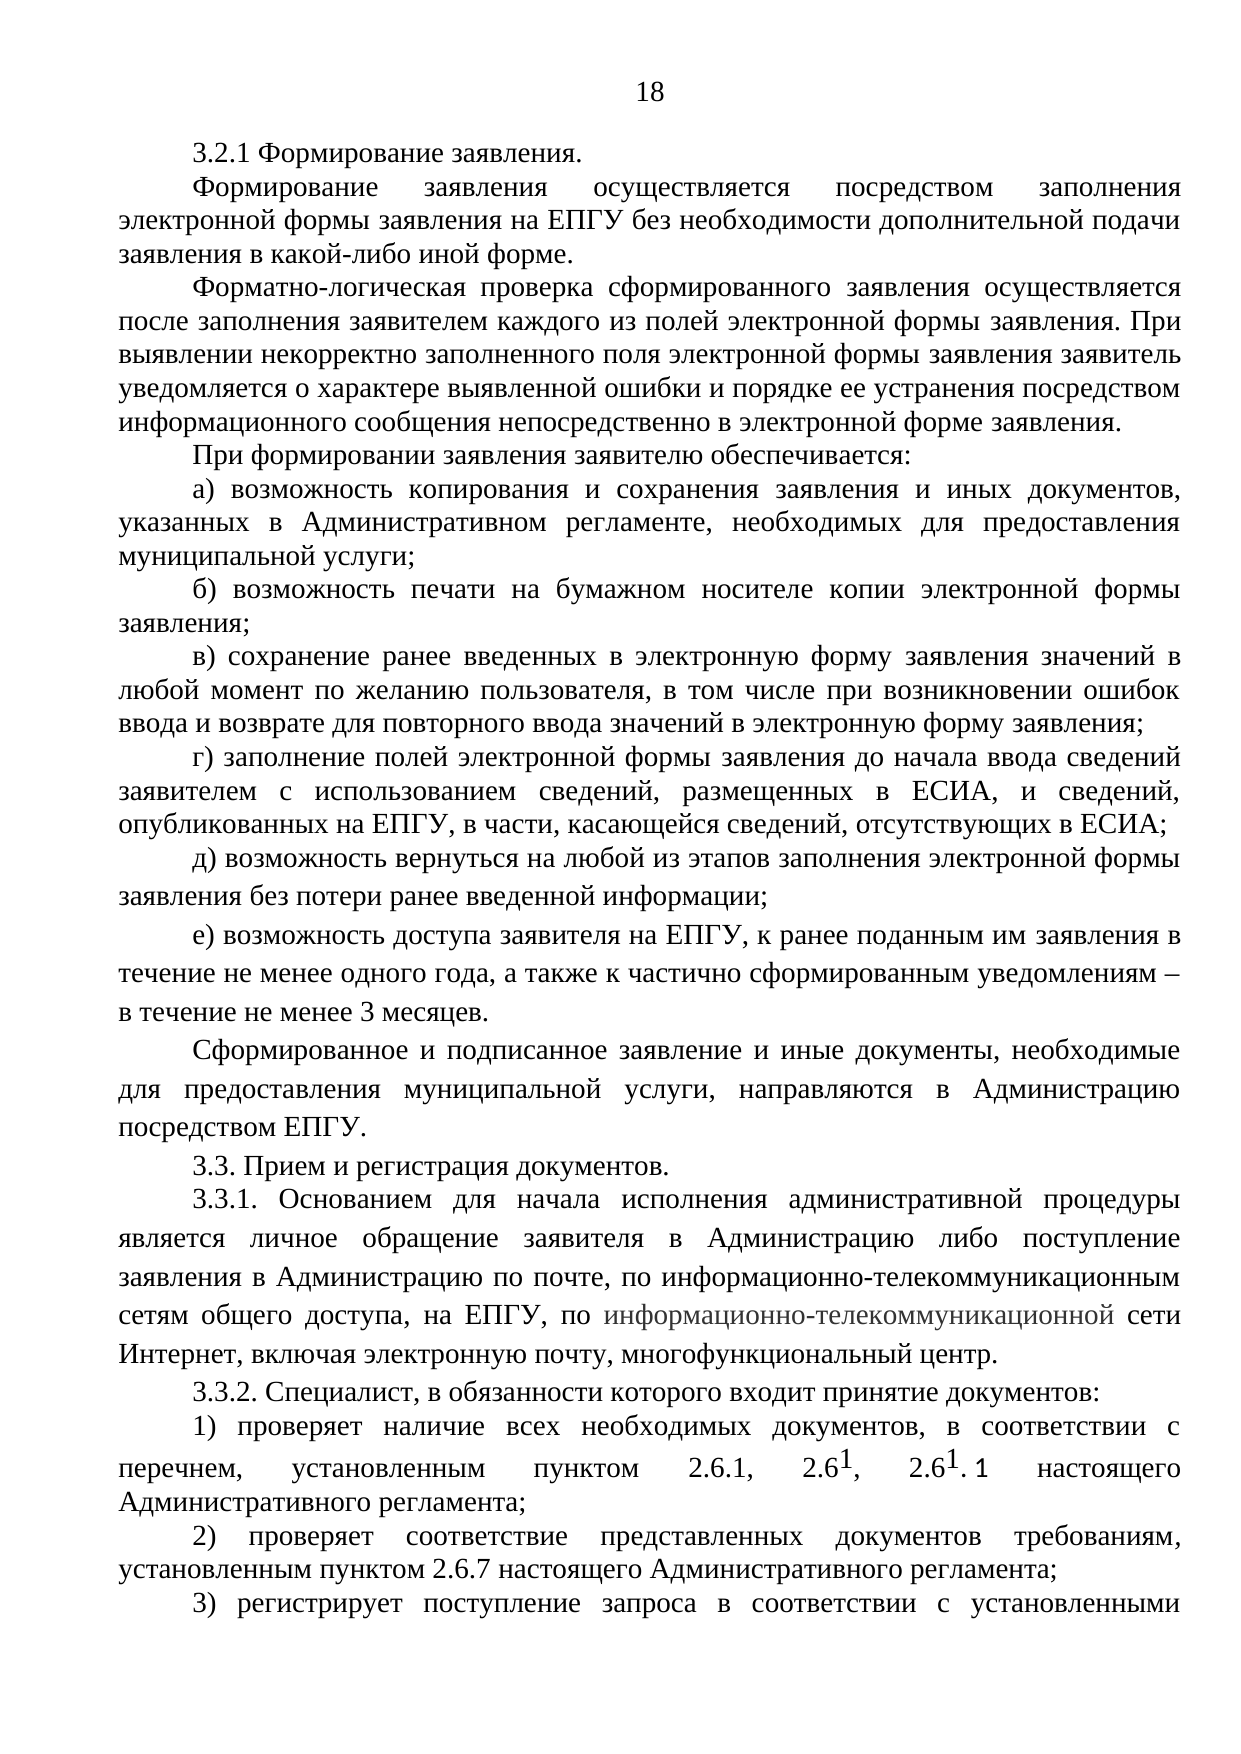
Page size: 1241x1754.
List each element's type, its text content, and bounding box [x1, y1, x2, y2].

text 2) проверяет соответствие представленных документов требованиям, установленным пунктом 2.6.7 настоящего Административного регламента; [118, 1518, 1181, 1585]
text в) сохранение ранее введенных в электронную форму заявления значений в любой момент по желанию пользователя, в том числе при возникновении ошибок ввода и возврате для повторного ввода значений в электронную форму заявления; [118, 638, 1181, 739]
text 3.3. Прием и регистрация документов. [118, 1148, 1181, 1182]
text д) возможность вернуться на любой из этапов заполнения электронной формы заявления без потери ранее введенной информации; [118, 840, 1181, 912]
text При формировании заявления заявителю обеспечивается: [118, 437, 1181, 471]
text а) возможность копирования и сохранения заявления и иных документов, указанных в Административном регламенте, необходимых для предоставления муниципальной услуги; [118, 471, 1181, 571]
text 3.3.2. Специалист, в обязанности которого входит принятие документов: [118, 1374, 1181, 1408]
text Сформированное и подписанное заявление и иные документы, необходимые для предоставления муниципальной услуги, направляются в Администрацию посредством ЕПГУ. [118, 1032, 1181, 1143]
text е) возможность доступа заявителя на ЕПГУ, к ранее поданным им заявления в течение не менее одного года, а также к частично сформированным уведомлениям – в течение не менее 3 месяцев. [118, 917, 1181, 1027]
text Формирование заявления осуществляется посредством заполнения электронной формы заявления на ЕПГУ без необходимости дополнительной подачи заявления в какой-либо иной форме. [118, 169, 1181, 269]
text Форматно-логическая проверка сформированного заявления осуществляется после заполнения заявителем каждого из полей электронной формы заявления. При выявлении некорректно заполненного поля электронной формы заявления заявитель уведомляется о характере выявленной ошибки и порядке ее устранения посредством информационного сообщения непосредственно в электронной форме заявления. [118, 269, 1181, 437]
text г) заполнение полей электронной формы заявления до начала ввода сведений заявителем с использованием сведений, размещенных в ЕСИА, и сведений, опубликованных на ЕПГУ, в части, касающейся сведений, отсутствующих в ЕСИА; [118, 739, 1181, 840]
text б) возможность печати на бумажном носителе копии электронной формы заявления; [118, 571, 1181, 638]
text 3.2.1 Формирование заявления. [118, 135, 1181, 169]
text 3.3.1. Основанием для начала исполнения административной процедуры является личное обращение заявителя в Администрацию либо поступление заявления в Администрацию по почте, по информационно-телекоммуникационным сетям общего доступа, на ЕПГУ, по информационно-телекоммуникационной сети Интернет, включая электронную почту, многофункциональный центр. [118, 1182, 1181, 1369]
text 1) проверяет наличие всех необходимых документов, в соответствии с перечнем, установленным пунктом 2.6.1, 2.61, 2.61. 1 настоящего Административного регламента; [118, 1408, 1181, 1518]
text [118, 1585, 1181, 1618]
